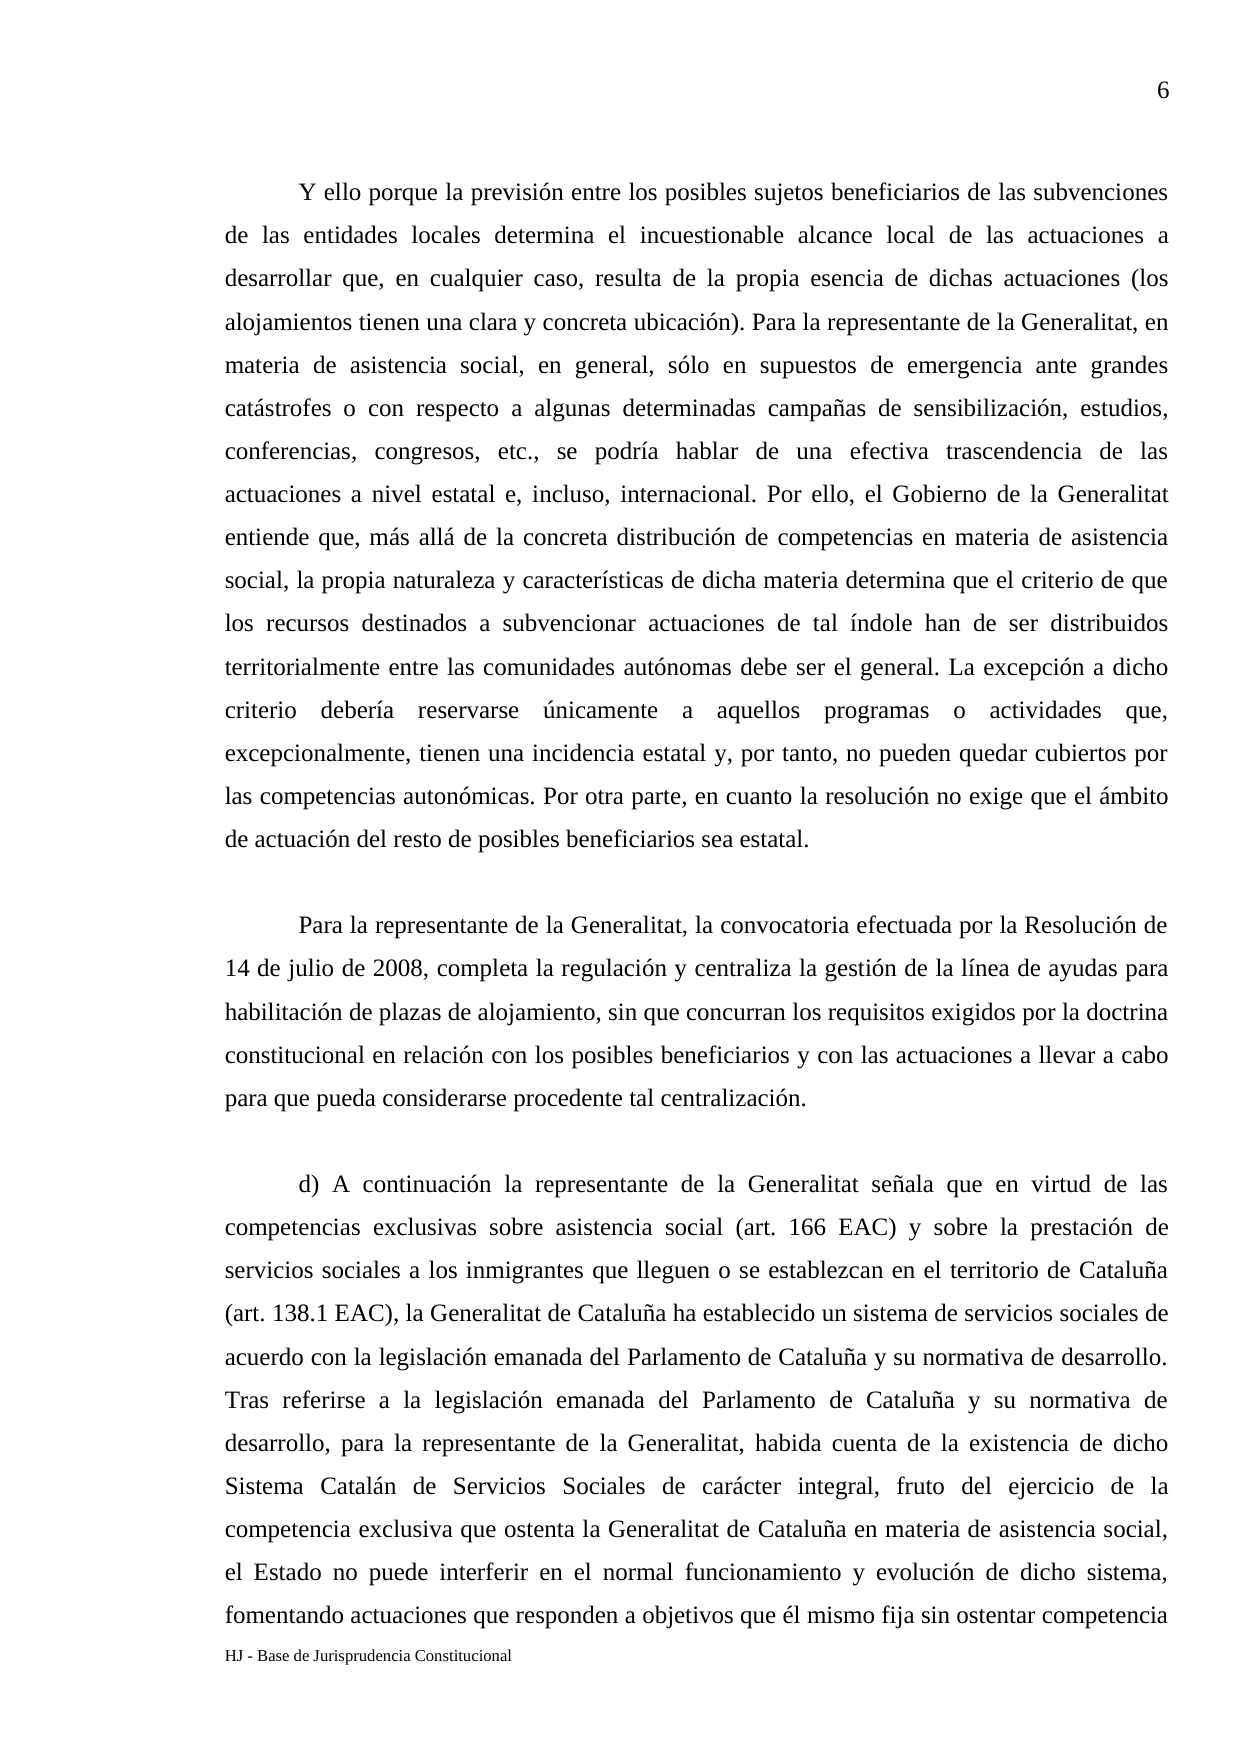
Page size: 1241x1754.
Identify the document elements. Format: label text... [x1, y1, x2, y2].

text Y ello porque la previsión entre los posibles sujetos beneficiarios de las subvenciones de las entidades locales determina el incuestionable alcance local de las actuaciones a desarrollar que, en cualquier caso, resulta de la propia esencia de dichas actuaciones (los alojamientos tienen una clara y concreta ubicación). Para la representante de la Generalitat, en materia de asistencia social, en general, sólo en supuestos de emergencia ante grandes catástrofes o con respecto a algunas determinadas campañas de sensibilización, estudios, conferencias, congresos, etc., se podría hablar de una efectiva trascendencia de las actuaciones a nivel estatal e, incluso, internacional. Por ello, el Gobierno de la Generalitat entiende que, más allá de la concreta distribución de competencias en materia de asistencia social, la propia naturaleza y características de dicha materia determina que el criterio de que los recursos destinados a subvencionar actuaciones de tal índole han de ser distribuidos territorialmente entre las comunidades autónomas debe ser el general. La excepción a dicho criterio debería reservarse únicamente a aquellos programas o actividades que, excepcionalmente, tienen una incidencia estatal y, por tanto, no pueden quedar cubiertos por las competencias autonómicas. Por otra parte, en cuanto la resolución no exige que el ámbito de actuación del resto de posibles beneficiarios sea estatal. [224, 177, 1169, 853]
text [224, 1169, 1169, 1629]
text Para la representante de la Generalitat, la convocatoria efectuada por la Resolución de 14 de julio de 2008, completa la regulación y centraliza la gestión de la línea de ayudas para habilitación de plazas de alojamiento, sin que concurran los requisitos exigidos por la doctrina constitucional en relación con los posibles beneficiarios y con las actuaciones a llevar a cabo para que pueda considerarse procedente tal centralización. [224, 910, 1169, 1112]
